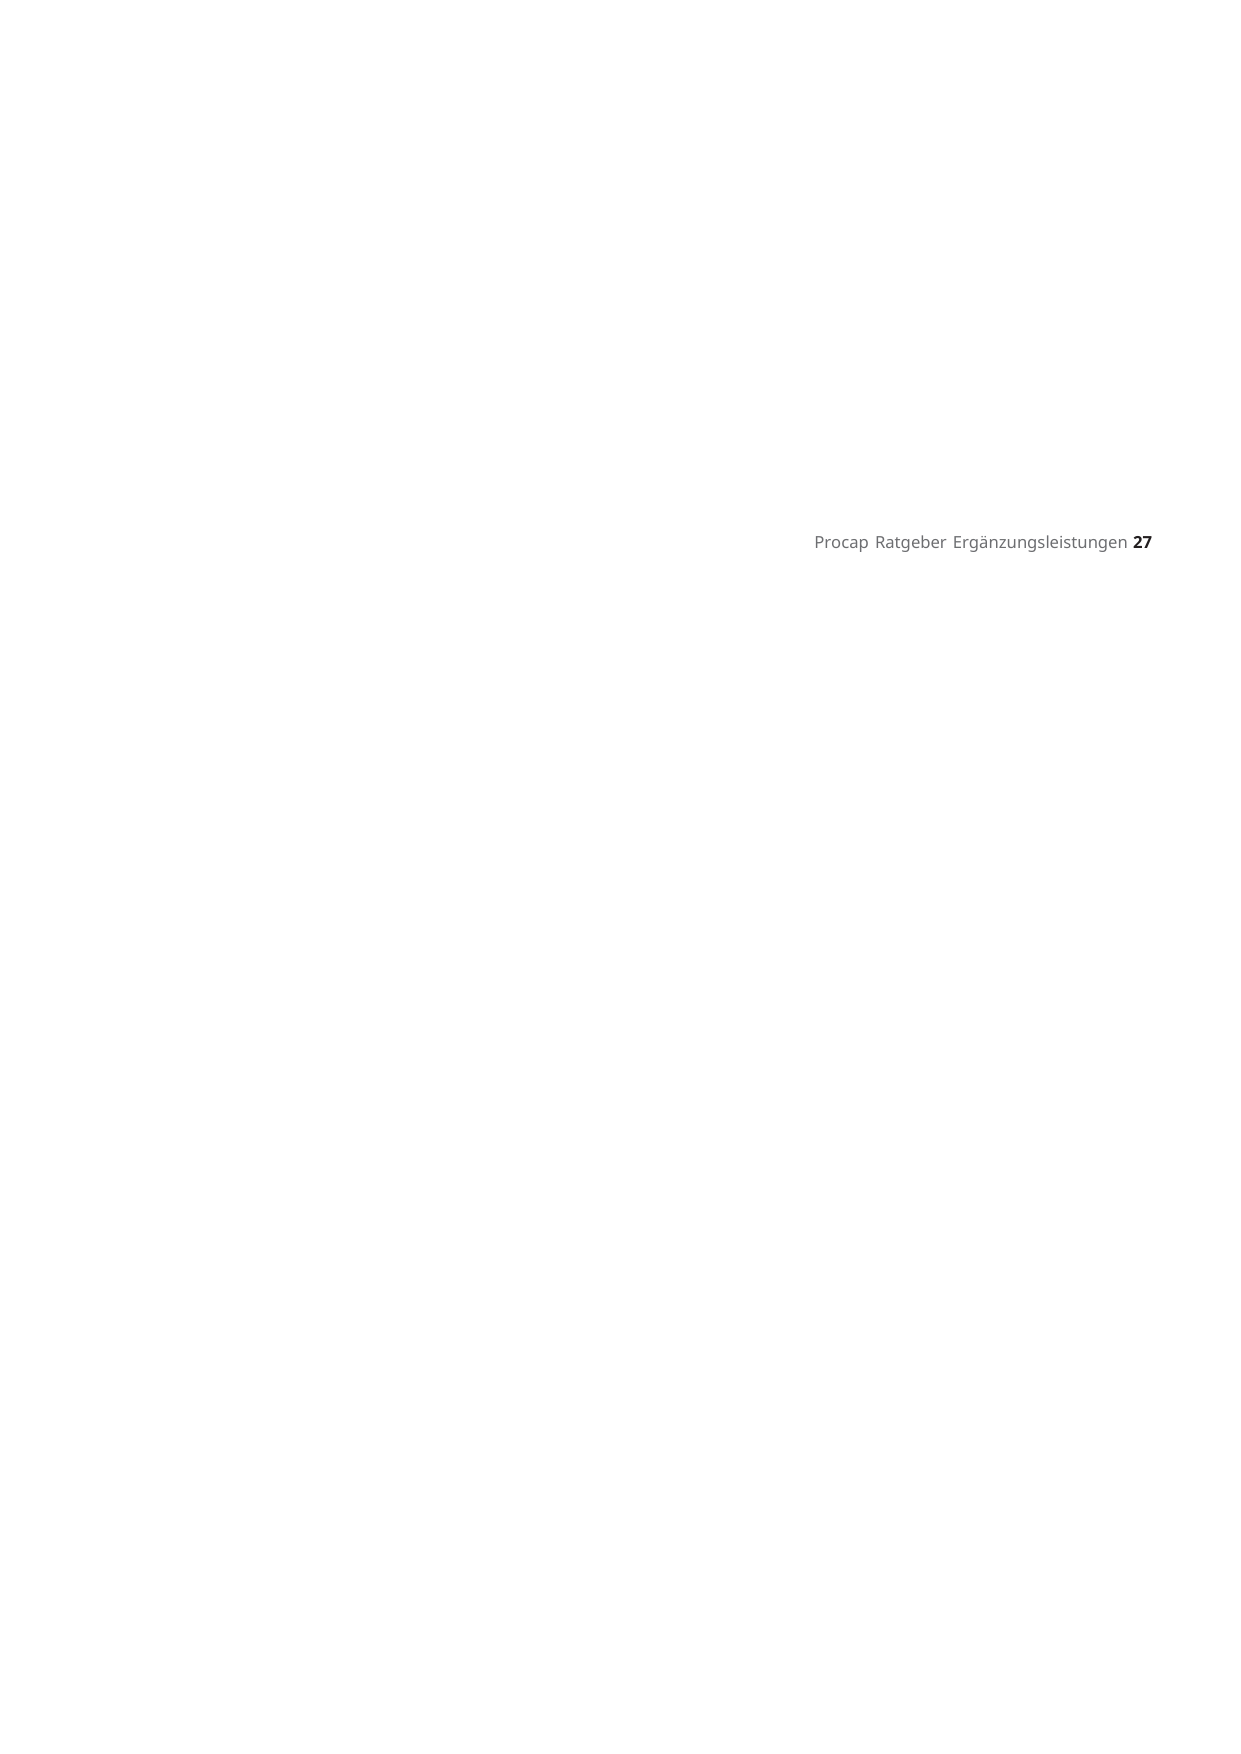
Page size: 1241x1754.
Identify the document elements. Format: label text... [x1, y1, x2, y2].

text Procap Ratgeber Ergänzungsleistungen 27 [301, 531, 1152, 553]
